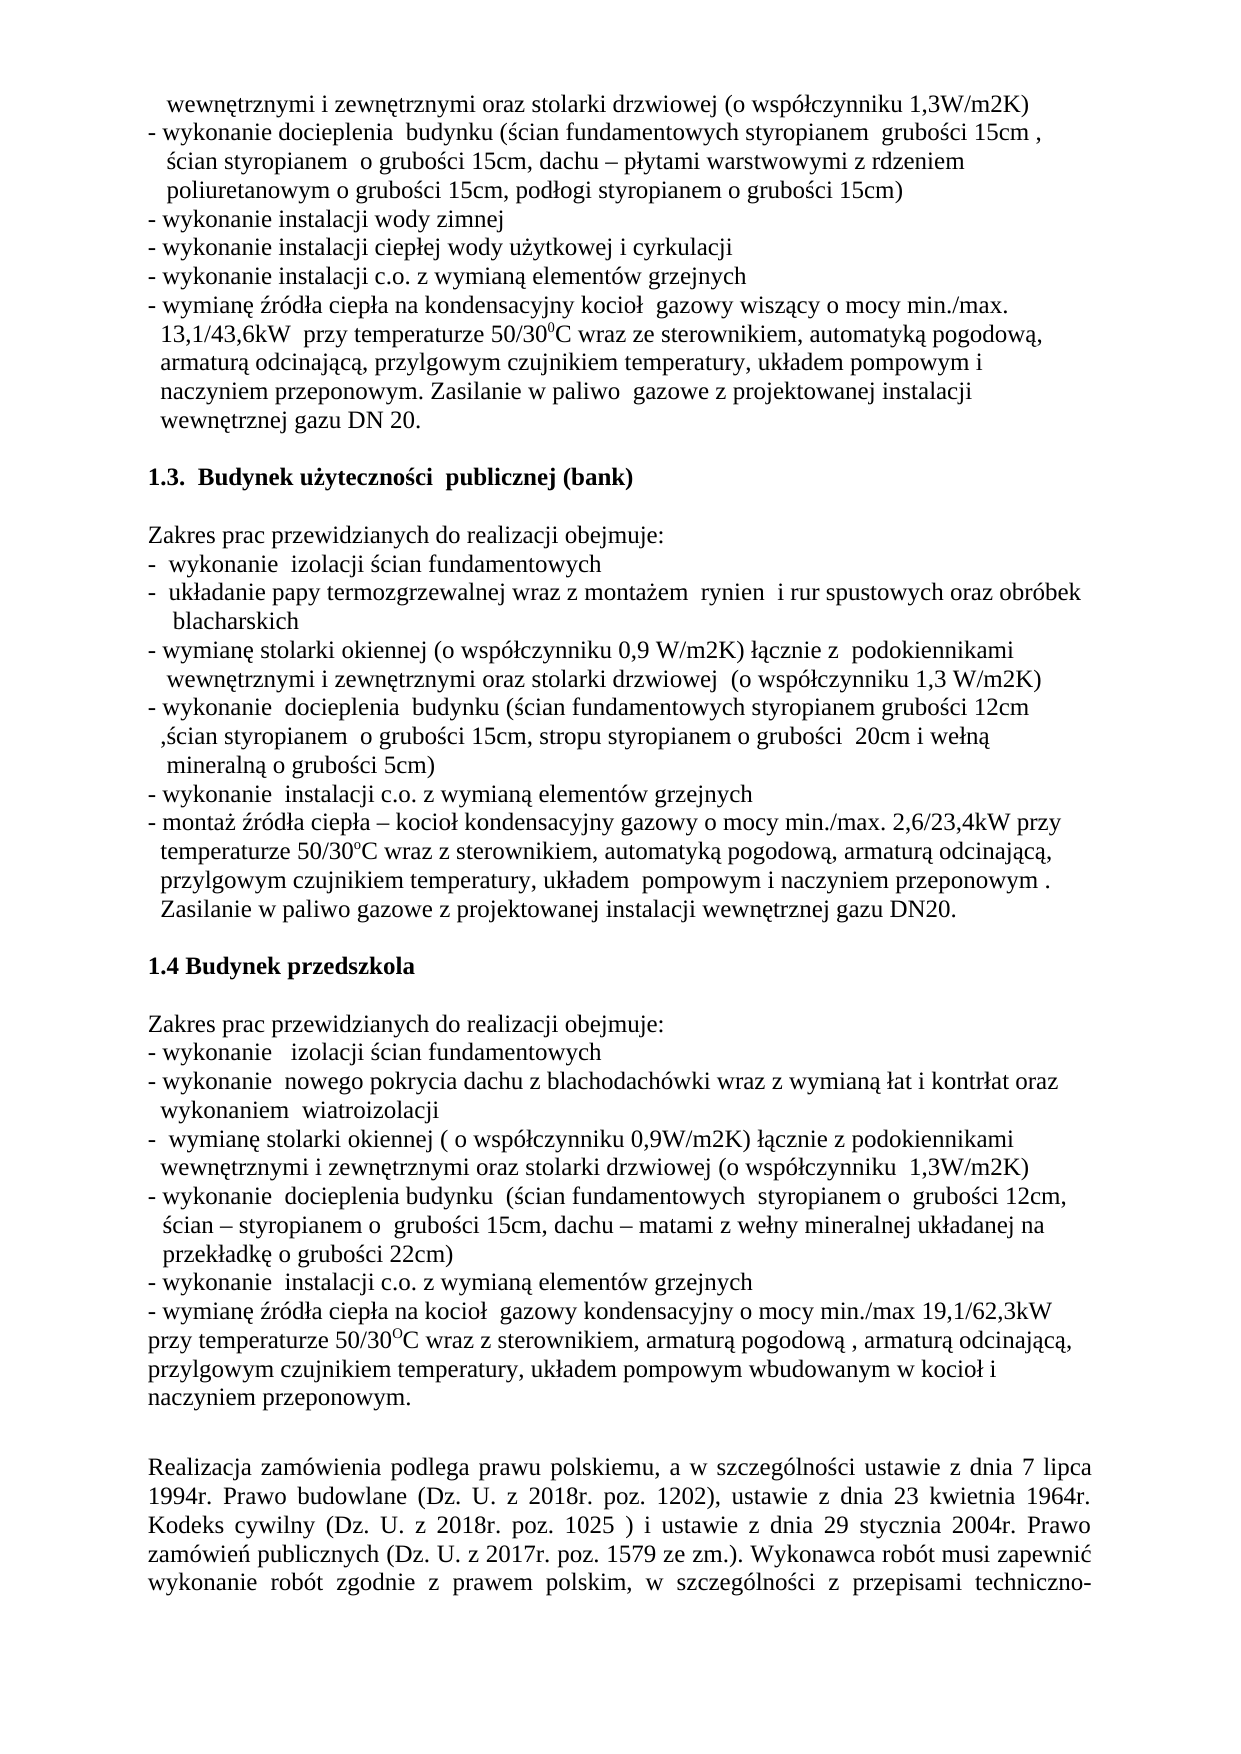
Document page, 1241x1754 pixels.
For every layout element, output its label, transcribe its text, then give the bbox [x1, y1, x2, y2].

text wykonaniem wiatroizolacji [148, 1095, 1093, 1124]
text Zakres prac przewidzianych do realizacji obejmuje: [148, 1009, 1093, 1037]
text ,ścian styropianem o grubości 15cm, stropu styropianem o grubości 20cm i wełną [148, 721, 1093, 750]
text wewnętrznymi i zewnętrznymi oraz stolarki drzwiowej (o współczynniku 1,3 W/m2K) [148, 664, 1093, 692]
text mineralną o grubości 5cm) [148, 750, 1093, 779]
text - wykonanie instalacji wody zimnej [148, 204, 1093, 232]
text - wykonanie instalacji ciepłej wody użytkowej i cyrkulacji [148, 232, 1093, 261]
text - wymianę źródła ciepła na kocioł gazowy kondensacyjny o mocy min./max 19,1/62,3kW [148, 1296, 1093, 1325]
text ścian styropianem o grubości 15cm, dachu – płytami warstwowymi z rdzeniem [148, 146, 1093, 175]
text - montaż źródła ciepła – kocioł kondensacyjny gazowy o mocy min./max. 2,6/23,4kW przy [148, 807, 1093, 836]
text temperaturze 50/30oC wraz z sterownikiem, automatyką pogodową, armaturą odcinającą, [148, 836, 1093, 865]
text Zakres prac przewidzianych do realizacji obejmuje: [148, 520, 1093, 549]
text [148, 1452, 1093, 1596]
text - wykonanie docieplenia budynku (ścian fundamentowych styropianem o grubości 12cm, ścian – styropianem o grubości 15cm, dachu – matami z wełny mineralnej układanej na przekładkę o grubości 22cm) [148, 1181, 1093, 1267]
text - wykonanie instalacji c.o. z wymianą elementów grzejnych [148, 1267, 1093, 1296]
text - wykonanie docieplenia budynku (ścian fundamentowych styropianem grubości 15cm , [148, 117, 1093, 146]
text - wykonanie izolacji ścian fundamentowych [148, 549, 1093, 577]
text blacharskich [148, 606, 1093, 635]
text - wymianę stolarki okiennej ( o współczynniku 0,9W/m2K) łącznie z podokiennikami [148, 1124, 1093, 1152]
text 1.3. Budynek użyteczności publicznej (bank) [148, 462, 1093, 491]
text wewnętrznymi i zewnętrznymi oraz stolarki drzwiowej (o współczynniku 1,3W/m2K) [148, 1152, 1093, 1181]
text 13,1/43,6kW przy temperaturze 50/300C wraz ze sterownikiem, automatyką pogodową, [148, 319, 1093, 347]
text - wykonanie instalacji c.o. z wymianą elementów grzejnych [148, 779, 1093, 807]
text - wykonanie docieplenia budynku (ścian fundamentowych styropianem grubości 12cm [148, 692, 1093, 721]
text - wykonanie instalacji c.o. z wymianą elementów grzejnych [148, 261, 1093, 290]
text przylgowym czujnikiem temperatury, układem pompowym i naczyniem przeponowym . [148, 865, 1093, 894]
text - układanie papy termozgrzewalnej wraz z montażem rynien i rur spustowych oraz obróbek [148, 577, 1093, 606]
text przy temperaturze 50/30OC wraz z sterownikiem, armaturą pogodową , armaturą odcinającą, przylgowym czujnikiem temperatury, układem pompowym wbudowanym w kocioł i naczyniem przeponowym. [148, 1325, 1093, 1411]
text Zasilanie w paliwo gazowe z projektowanej instalacji wewnętrznej gazu DN20. [148, 894, 1093, 922]
text - wykonanie izolacji ścian fundamentowych [148, 1037, 1093, 1066]
text - wymianę źródła ciepła na kondensacyjny kocioł gazowy wiszący o mocy min./max. [148, 290, 1093, 319]
text - wymianę stolarki okiennej (o współczynniku 0,9 W/m2K) łącznie z podokiennikami [148, 635, 1093, 664]
text armaturą odcinającą, przylgowym czujnikiem temperatury, układem pompowym i [148, 347, 1093, 376]
text poliuretanowym o grubości 15cm, podłogi styropianem o grubości 15cm) [148, 175, 1093, 204]
text - wykonanie nowego pokrycia dachu z blachodachówki wraz z wymianą łat i kontrłat oraz [148, 1066, 1093, 1095]
text 1.4 Budynek przedszkola [148, 951, 1093, 980]
text wewnętrznymi i zewnętrznymi oraz stolarki drzwiowej (o współczynniku 1,3W/m2K) [148, 89, 1093, 117]
text wewnętrznej gazu DN 20. [148, 405, 1093, 434]
text naczyniem przeponowym. Zasilanie w paliwo gazowe z projektowanej instalacji [148, 376, 1093, 405]
